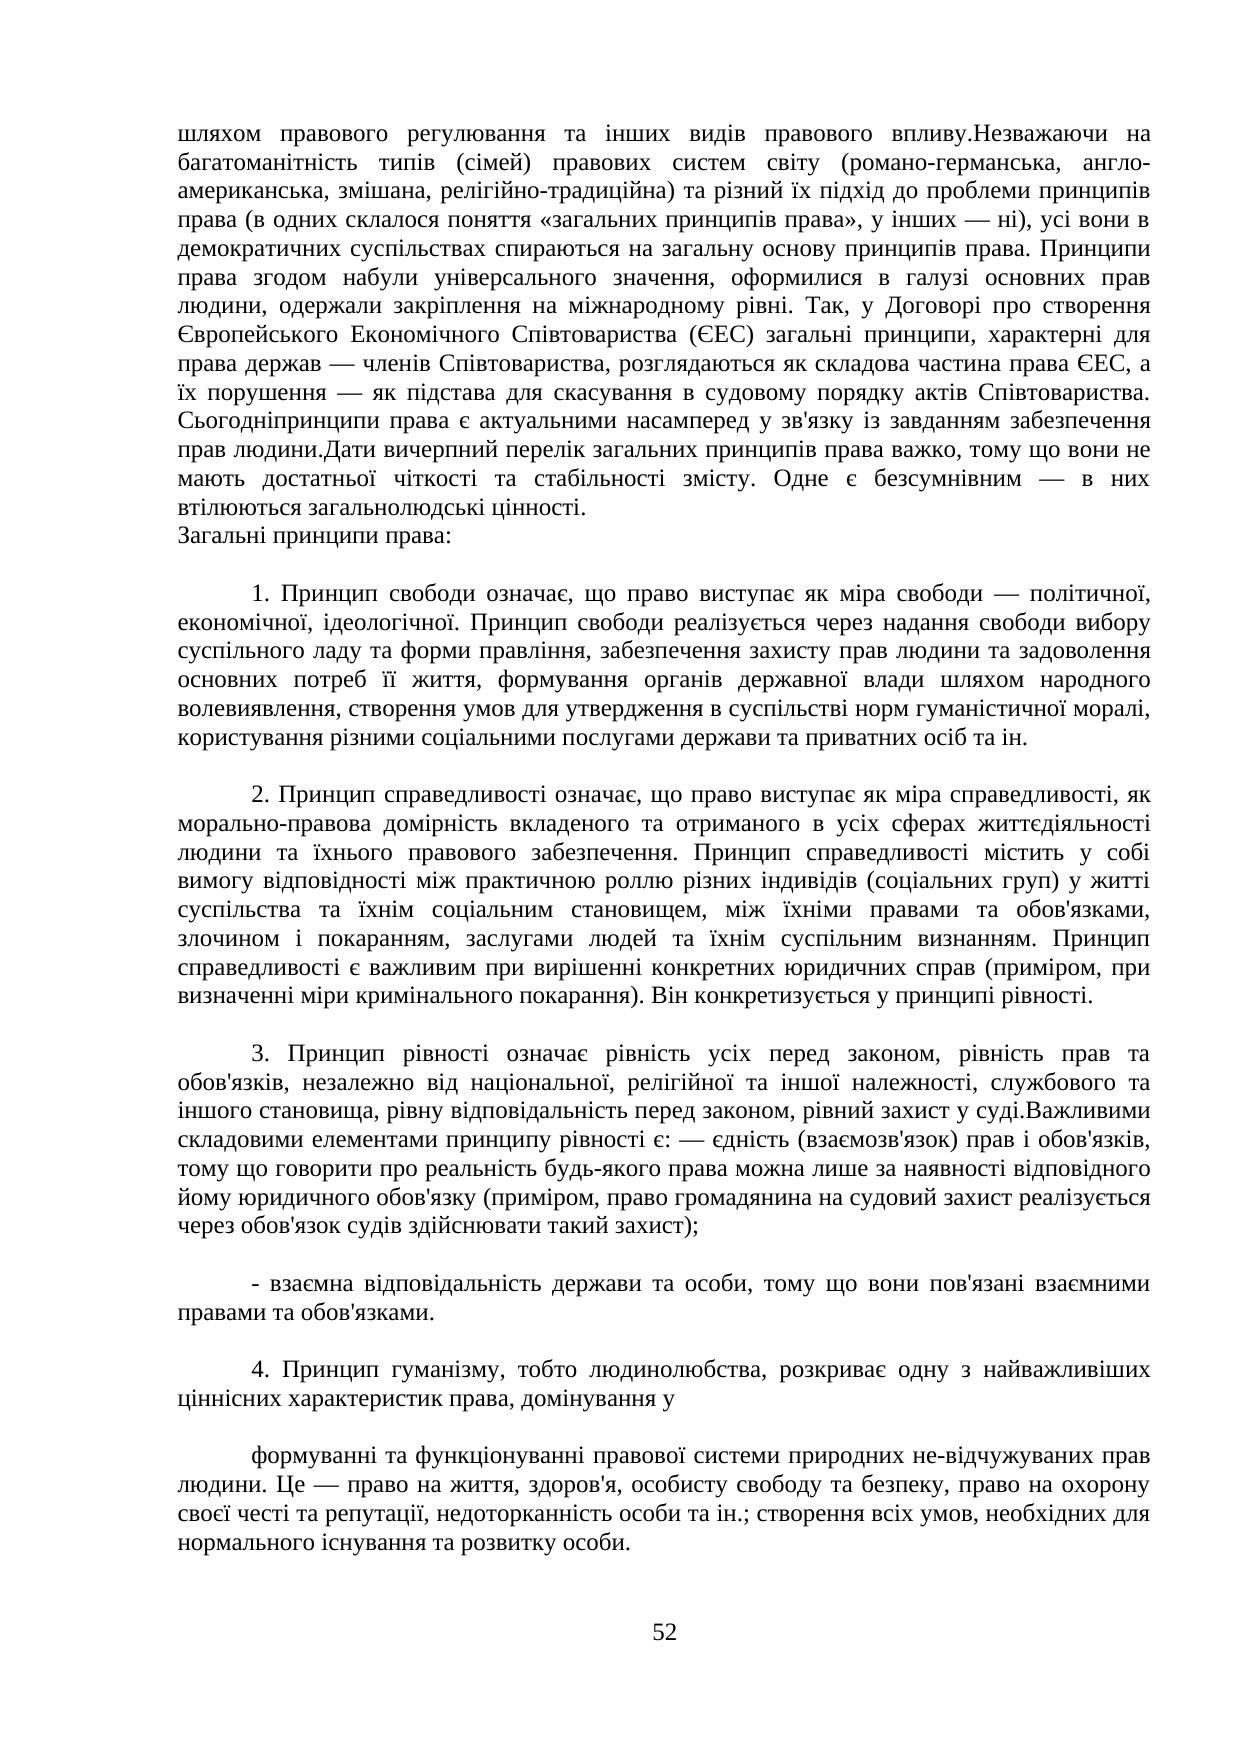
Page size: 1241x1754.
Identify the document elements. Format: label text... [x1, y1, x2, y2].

text 3. Принцип рівності означає рівність усіх перед законом, рівність прав та обов'язків, незалежно від національної, релігійної та іншої належності, службового та іншого становища, рівну відповідальність перед законом, рівний захист у суді.Важливими складовими елементами принципу рівності є: — єдність (взаємозв'язок) прав і обов'язків, тому що говорити про реальність будь-якого права можна лише за наявності відповідного йому юридичного обов'язку (приміром, право громадянина на судовий захист реалізується через обов'язок судів здійснювати такий захист); [177, 1038, 1152, 1239]
text 1. Принцип свободи означає, що право виступає як міра свободи — політичної, економічної, ідеологічної. Принцип свободи реалізується через надання свободи вибору суспільного ладу та форми правління, забезпечення захисту прав людини та задоволення основних потреб її життя, формування органів державної влади шляхом народного волевиявлення, створення умов для утвердження в суспільстві норм гуманістичної моралі, користування різними соціальними послугами держави та приватних осіб та ін. [177, 578, 1152, 751]
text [177, 118, 1152, 521]
text формуванні та функціонуванні правової системи природних не-відчужуваних прав людини. Це — право на життя, здоров'я, особисту свободу та безпеку, право на охорону своєї честі та репутації, недоторканність особи та ін.; створення всіх умов, необхідних для нормального існування та розвитку особи. [177, 1441, 1152, 1556]
text 4. Принцип гуманізму, тобто людинолюбства, розкриває одну з найважливіших ціннісних характеристик права, домінування у [177, 1354, 1152, 1412]
text Загальні принципи права: [177, 521, 1152, 549]
text - взаємна відповідальність держави та особи, тому що вони пов'язані взаємними правами та обов'язками. [177, 1268, 1152, 1326]
text 2. Принцип справедливості означає, що право виступає як міра справедливості, як морально-правова домірність вкладеного та отриманого в усіх сферах життєдіяльності людини та їхнього правового забезпечення. Принцип справедливості містить у собі вимогу відповідності між практичною роллю різних індивідів (соціальних груп) у житті суспільства та їхнім соціальним становищем, між їхніми правами та обов'язками, злочином і покаранням, заслугами людей та їхнім суспільним визнанням. Принцип справедливості є важливим при вирішенні конкретних юридичних справ (приміром, при визначенні міри кримінального покарання). Він конкретизується у принципі рівності. [177, 779, 1152, 1009]
